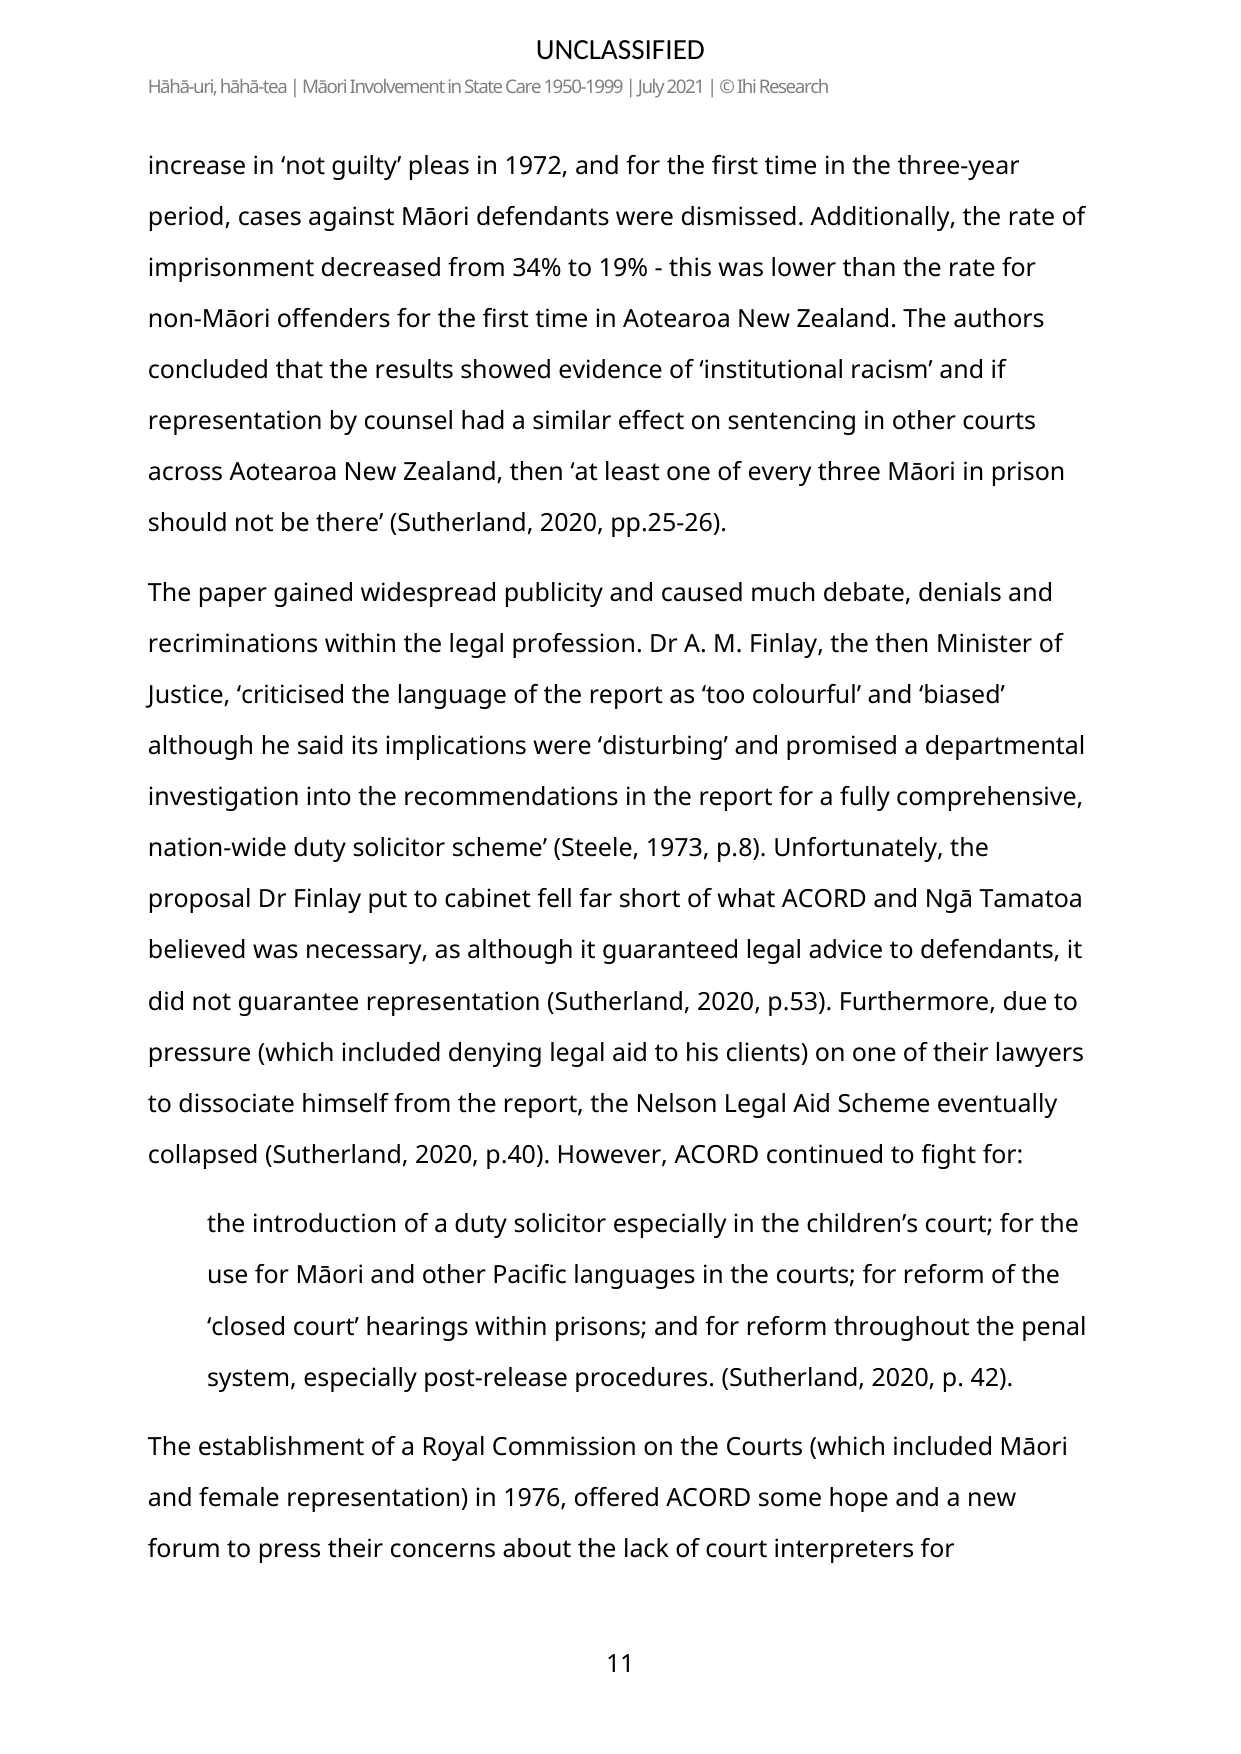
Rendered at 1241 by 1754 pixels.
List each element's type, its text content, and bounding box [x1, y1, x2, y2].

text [148, 148, 1092, 539]
text the introduction of a duty solicitor especially in the children’s court; for the use for Māori and other Pacific languages in the courts; for reform of the ‘closed court’ hearings within prisons; and for reform throughout the penal system, especially post-release procedures. (Sutherland, 2020, p. 42). [207, 1206, 1092, 1393]
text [148, 1429, 1092, 1565]
text The paper gained widespread publicity and caused much debate, denials and recriminations within the legal profession. Dr A. M. Finlay, the then Minister of Justice, ‘criticised the language of the report as ‘too colourful’ and ‘biased’ although he said its implications were ‘disturbing’ and promised a departmental investigation into the recommendations in the report for a fully comprehensive, nation-wide duty solicitor scheme’ (Steele, 1973, p.8). Unfortunately, the proposal Dr Finlay put to cabinet fell far short of what ACORD and Ngā Tamatoa believed was necessary, as although it guaranteed legal advice to defendants, it did not guarantee representation (Sutherland, 2020, p.53). Furthermore, due to pressure (which included denying legal aid to his clients) on one of their lawyers to dissociate himself from the report, the Nelson Legal Aid Scheme eventually collapsed (Sutherland, 2020, p.40). However, ACORD continued to fight for: [148, 575, 1092, 1170]
